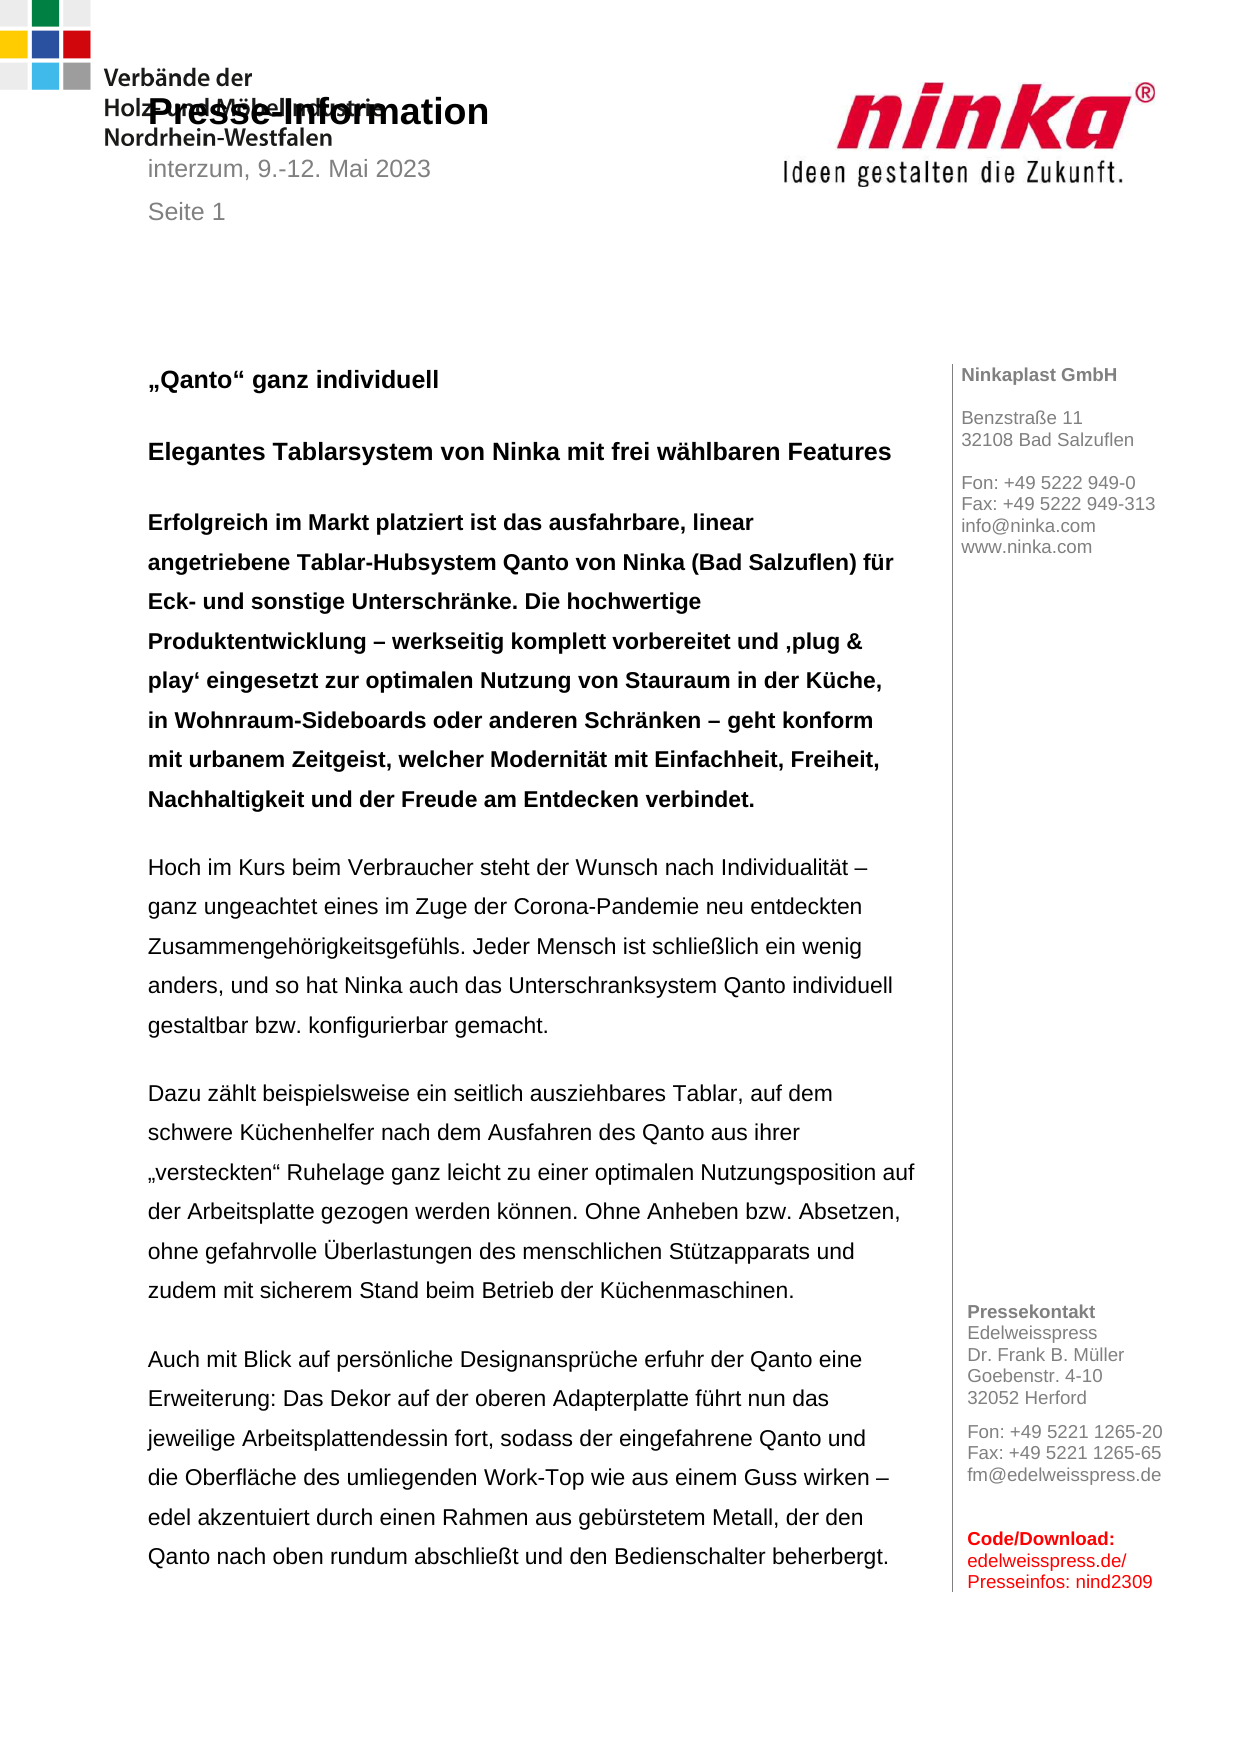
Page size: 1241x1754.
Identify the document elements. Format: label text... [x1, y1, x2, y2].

picture [784, 82, 1155, 187]
text Auch mit Blick auf persönliche Designansprüche erfuhr der Qanto eine Erweiterung: Das Dekor auf der oberen Adapterplatte führt nun das jeweilige Arbeitsplattendessin fort, sodass der eingefahrene Qanto und die Oberfläche des umliegenden Work-Top wie aus einem Guss wirken – edel akzentuiert durch einen Rahmen aus gebürstetem Metall, der den Qanto nach oben rundum abschließt und den Bedienschalter beherbergt. [148, 1346, 901, 1569]
text „Qanto“ ganz individuell [148, 365, 901, 394]
text Erfolgreich im Markt platziert ist das ausfahrbare, linear angetriebene Tablar-Hubsystem Qanto von Ninka (Bad Salzuflen) für Eck- und sonstige Unterschränke. Die hochwertige Produktentwicklung – werkseitig komplett vorbereitet und ‚plug & play‘ eingesetzt zur optimalen Nutzung von Stauraum in der Küche, in Wohnraum-Sideboards oder anderen Schränken – geht konform mit urbanem Zeitgeist, welcher Modernität mit Einfachheit, Freiheit, Nachhaltigkeit und der Freude am Entdecken verbindet. [148, 509, 901, 812]
text Elegantes Tablarsystem von Ninka mit frei wählbaren Features [148, 437, 901, 466]
text Hoch im Kurs beim Verbraucher steht der Wunsch nach Individualität – ganz ungeachtet eines im Zuge der Corona-Pandemie neu entdeckten Zusammengehörigkeitsgefühls. Jeder Mensch ist schließlich ein wenig anders, und so hat Ninka auch das Unterschranksystem Qanto individuell gestaltbar bzw. konfigurierbar gemacht. [148, 854, 901, 1038]
picture [0, 0, 384, 152]
text Dazu zählt beispielsweise ein seitlich ausziehbares Tablar, auf dem schwere Küchenhelfer nach dem Ausfahren des Qanto aus ihrer „versteckten“ Ruhelage ganz leicht zu einer optimalen Nutzungsposition auf der Arbeitsplatte gezogen werden können. Ohne Anheben bzw. Absetzen, ohne gefahrvolle Überlastungen des menschlichen Stützapparats und zudem mit sicherem Stand beim Betrieb der Küchenmaschinen. [148, 1080, 915, 1304]
